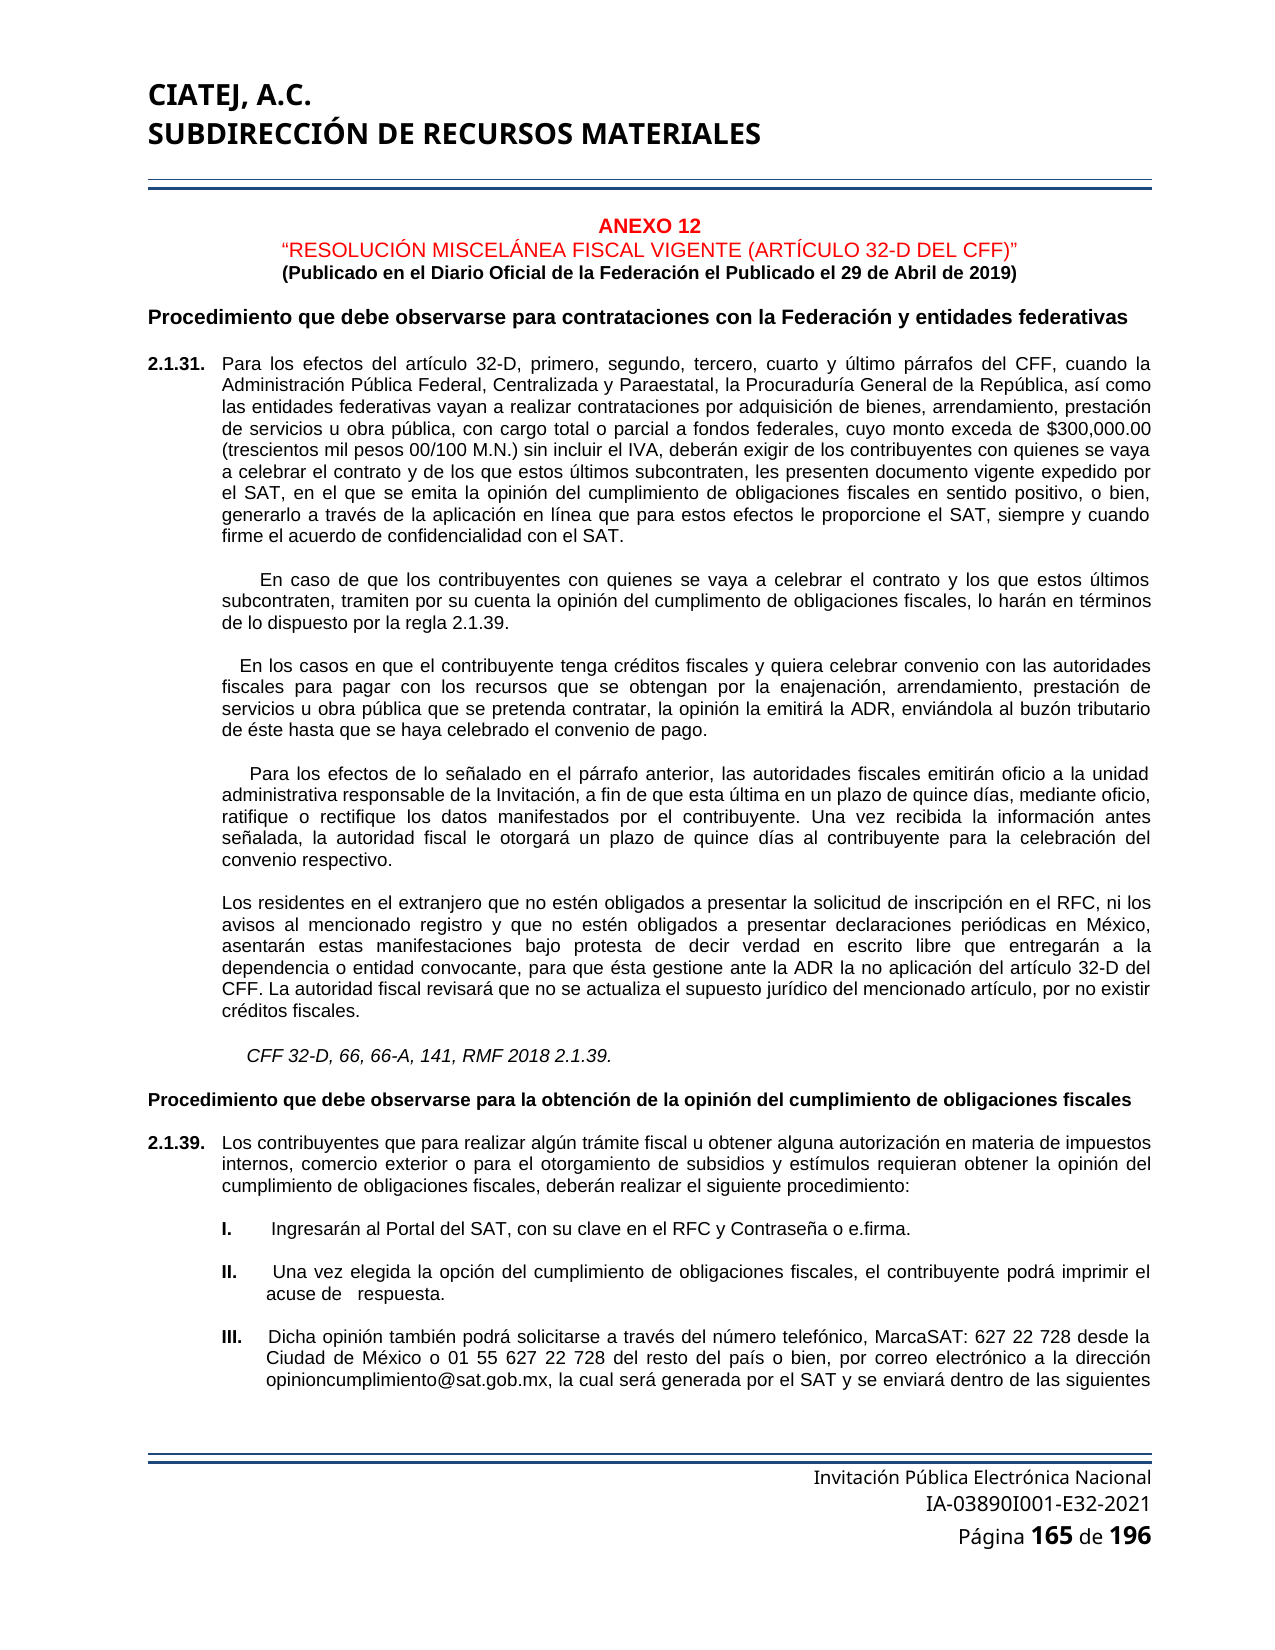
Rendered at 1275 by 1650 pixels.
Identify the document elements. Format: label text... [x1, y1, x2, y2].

text I. Ingresarán al Portal del SAT, con su clave en el RFC y Contraseña o e.firma. [221, 1218, 1152, 1239]
text II. Una vez elegida la opción del cumplimiento de obligaciones fiscales, el contribuyente podrá imprimir el acuse de respuesta. [221, 1261, 1152, 1304]
text Procedimiento que debe observarse para la obtención de la opinión del cumplimiento de obligaciones fiscales [148, 1088, 1152, 1110]
text Los residentes en el extranjero que no estén obligados a presentar la solicitud de inscripción en el RFC, ni los avisos al mencionado registro y que no estén obligados a presentar declaraciones periódicas en México, asentarán estas manifestaciones bajo protesta de decir verdad en escrito libre que entregarán a la dependencia o entidad convocante, para que ésta gestione ante la ADR la no aplicación del artículo 32-D del CFF. La autoridad fiscal revisará que no se actualiza el supuesto jurídico del mencionado artículo, por no existir créditos fiscales. [222, 892, 1152, 1021]
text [221, 1326, 1152, 1390]
text Para los efectos de lo señalado en el párrafo anterior, las autoridades fiscales emitirán oficio a la unidad administrativa responsable de la Invitación, a fin de que esta última en un plazo de quince días, mediante oficio, ratifique o rectifique los datos manifestados por el contribuyente. Una vez recibida la información antes señalada, la autoridad fiscal le otorgará un plazo de quince días al contribuyente para la celebración del convenio respectivo. [148, 762, 1152, 870]
text “RESOLUCIÓN MISCELÁNEA FISCAL VIGENTE (ARTÍCULO 32-D DEL CFF)” [148, 238, 1152, 262]
text En caso de que los contribuyentes con quienes se vaya a celebrar el contrato y los que estos últimos subcontraten, tramiten por su cuenta la opinión del cumplimento de obligaciones fiscales, lo harán en términos de lo dispuesto por la regla 2.1.39. [148, 568, 1152, 633]
text 2.1.39. Los contribuyentes que para realizar algún trámite fiscal u obtener alguna autorización en materia de impuestos internos, comercio exterior o para el otorgamiento de subsidios y estímulos requieran obtener la opinión del cumplimiento de obligaciones fiscales, deberán realizar el siguiente procedimiento: [148, 1131, 1152, 1196]
text CFF 32-D, 66, 66-A, 141, RMF 2018 2.1.39. [148, 1045, 1152, 1067]
text Procedimiento que debe observarse para contrataciones con la Federación y entidades federativas [148, 305, 1152, 329]
text ANEXO 12 [148, 214, 1152, 238]
text (Publicado en el Diario Oficial de la Federación el Publicado el 29 de Abril de 2019) [148, 262, 1152, 283]
text 2.1.31. Para los efectos del artículo 32-D, primero, segundo, tercero, cuarto y último párrafos del CFF, cuando la Administración Pública Federal, Centralizada y Paraestatal, la Procuraduría General de la República, así como las entidades federativas vayan a realizar contrataciones por adquisición de bienes, arrendamiento, prestación de servicios u obra pública, con cargo total o parcial a fondos federales, cuyo monto exceda de $300,000.00 (trescientos mil pesos 00/100 M.N.) sin incluir el IVA, deberán exigir de los contribuyentes con quienes se vaya a celebrar el contrato y de los que estos últimos subcontraten, les presenten documento vigente expedido por el SAT, en el que se emita la opinión del cumplimiento de obligaciones fiscales en sentido positivo, o bien, generarlo a través de la aplicación en línea que para estos efectos le proporcione el SAT, siempre y cuando firme el acuerdo de confidencialidad con el SAT. [148, 353, 1152, 547]
text En los casos en que el contribuyente tenga créditos fiscales y quiera celebrar convenio con las autoridades fiscales para pagar con los recursos que se obtengan por la enajenación, arrendamiento, prestación de servicios u obra pública que se pretenda contratar, la opinión la emitirá la ADR, enviándola al buzón tributario de éste hasta que se haya celebrado el convenio de pago. [148, 654, 1152, 741]
